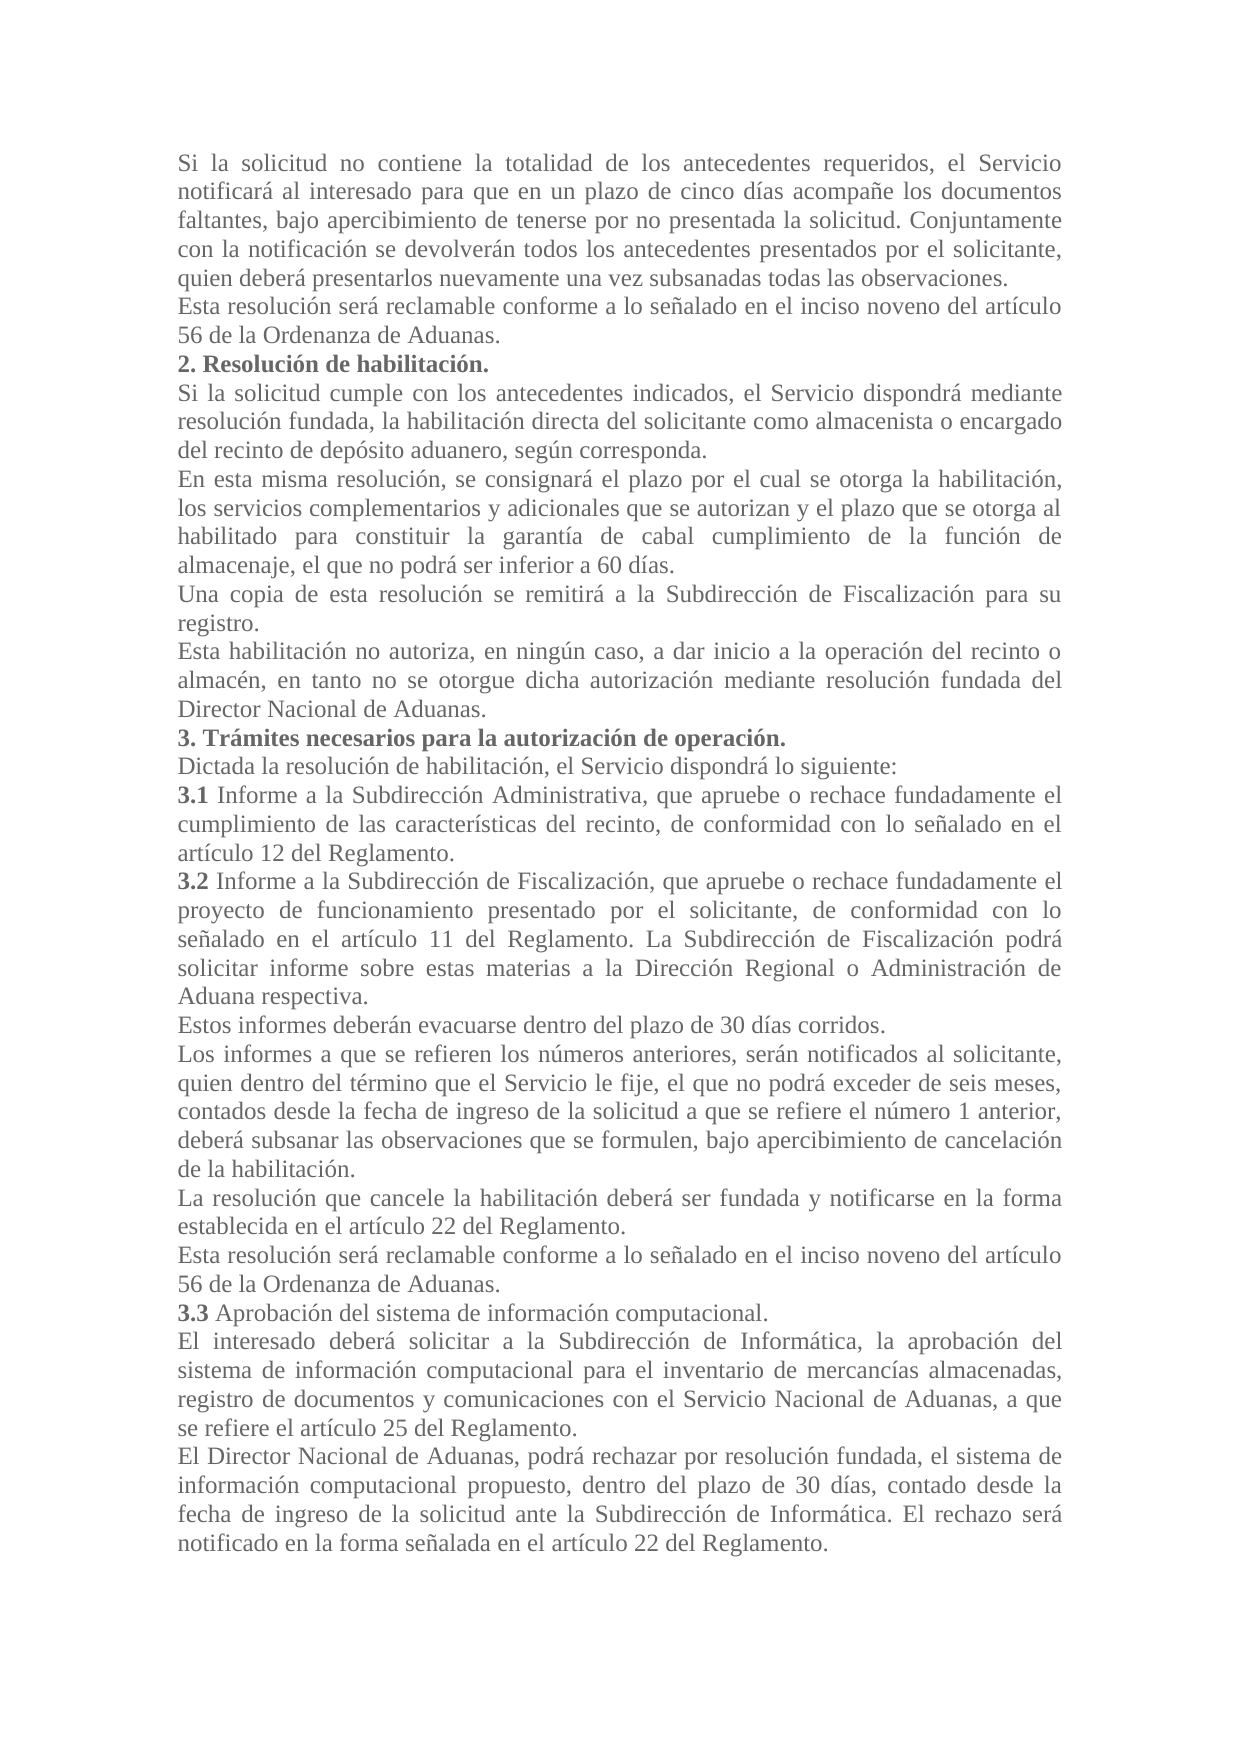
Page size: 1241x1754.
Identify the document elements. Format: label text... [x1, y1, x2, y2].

text Una copia de esta resolución se remitirá a la Subdirección de Fiscalización para su registro. [177, 579, 1063, 636]
text En esta misma resolución, se consignará el plazo por el cual se otorga la habilitación, los servicios complementarios y adicionales que se autorizan y el plazo que se otorga al habilitado para constituir la garantía de cabal cumplimiento de la función de almacenaje, el que no podrá ser inferior a 60 días. [177, 464, 1063, 579]
text La resolución que cancele la habilitación deberá ser fundada y notificarse en la forma establecida en el artículo 22 del Reglamento. [177, 1183, 1063, 1240]
text 3.3 Aprobación del sistema de información computacional. [177, 1298, 1063, 1326]
text 3. Trámites necesarios para la autorización de operación. [177, 723, 1063, 751]
text El interesado deberá solicitar a la Subdirección de Informática, la aprobación del sistema de información computacional para el inventario de mercancías almacenadas, registro de documentos y comunicaciones con el Servicio Nacional de Aduanas, a que se refiere el artículo 25 del Reglamento. [177, 1326, 1063, 1441]
text Dictada la resolución de habilitación, el Servicio dispondrá lo siguiente: [177, 751, 1063, 780]
text Esta resolución será reclamable conforme a lo señalado en el inciso noveno del artículo 56 de la Ordenanza de Aduanas. [177, 291, 1063, 349]
text Si la solicitud no contiene la totalidad de los antecedentes requeridos, el Servicio notificará al interesado para que en un plazo de cinco días acompañe los documentos faltantes, bajo apercibimiento de tenerse por no presentada la solicitud. Conjuntamente con la notificación se devolverán todos los antecedentes presentados por el solicitante, quien deberá presentarlos nuevamente una vez subsanadas todas las observaciones. [177, 148, 1063, 291]
text Los informes a que se refieren los números anteriores, serán notificados al solicitante, quien dentro del término que el Servicio le fije, el que no podrá exceder de seis meses, contados desde la fecha de ingreso de la solicitud a que se refiere el número 1 anterior, deberá subsanar las observaciones que se formulen, bajo apercibimiento de cancelación de la habilitación. [177, 1039, 1063, 1183]
text Esta habilitación no autoriza, en ningún caso, a dar inicio a la operación del recinto o almacén, en tanto no se otorgue dicha autorización mediante resolución fundada del Director Nacional de Aduanas. [177, 636, 1063, 723]
text 3.2 Informe a la Subdirección de Fiscalización, que apruebe o rechace fundadamente el proyecto de funcionamiento presentado por el solicitante, de conformidad con lo señalado en el artículo 11 del Reglamento. La Subdirección de Fiscalización podrá solicitar informe sobre estas materias a la Dirección Regional o Administración de Aduana respectiva. [177, 866, 1063, 1010]
text 3.1 Informe a la Subdirección Administrativa, que apruebe o rechace fundadamente el cumplimiento de las características del recinto, de conformidad con lo señalado en el artículo 12 del Reglamento. [177, 780, 1063, 866]
text Si la solicitud cumple con los antecedentes indicados, el Servicio dispondrá mediante resolución fundada, la habilitación directa del solicitante como almacenista o encargado del recinto de depósito aduanero, según corresponda. [177, 378, 1063, 464]
text 2. Resolución de habilitación. [177, 349, 1063, 378]
text Esta resolución será reclamable conforme a lo señalado en el inciso noveno del artículo 56 de la Ordenanza de Aduanas. [177, 1240, 1063, 1298]
text Estos informes deberán evacuarse dentro del plazo de 30 días corridos. [177, 1010, 1063, 1039]
text El Director Nacional de Aduanas, podrá rechazar por resolución fundada, el sistema de información computacional propuesto, dentro del plazo de 30 días, contado desde la fecha de ingreso de la solicitud ante la Subdirección de Informática. El rechazo será notificado en la forma señalada en el artículo 22 del Reglamento. [177, 1441, 1063, 1556]
